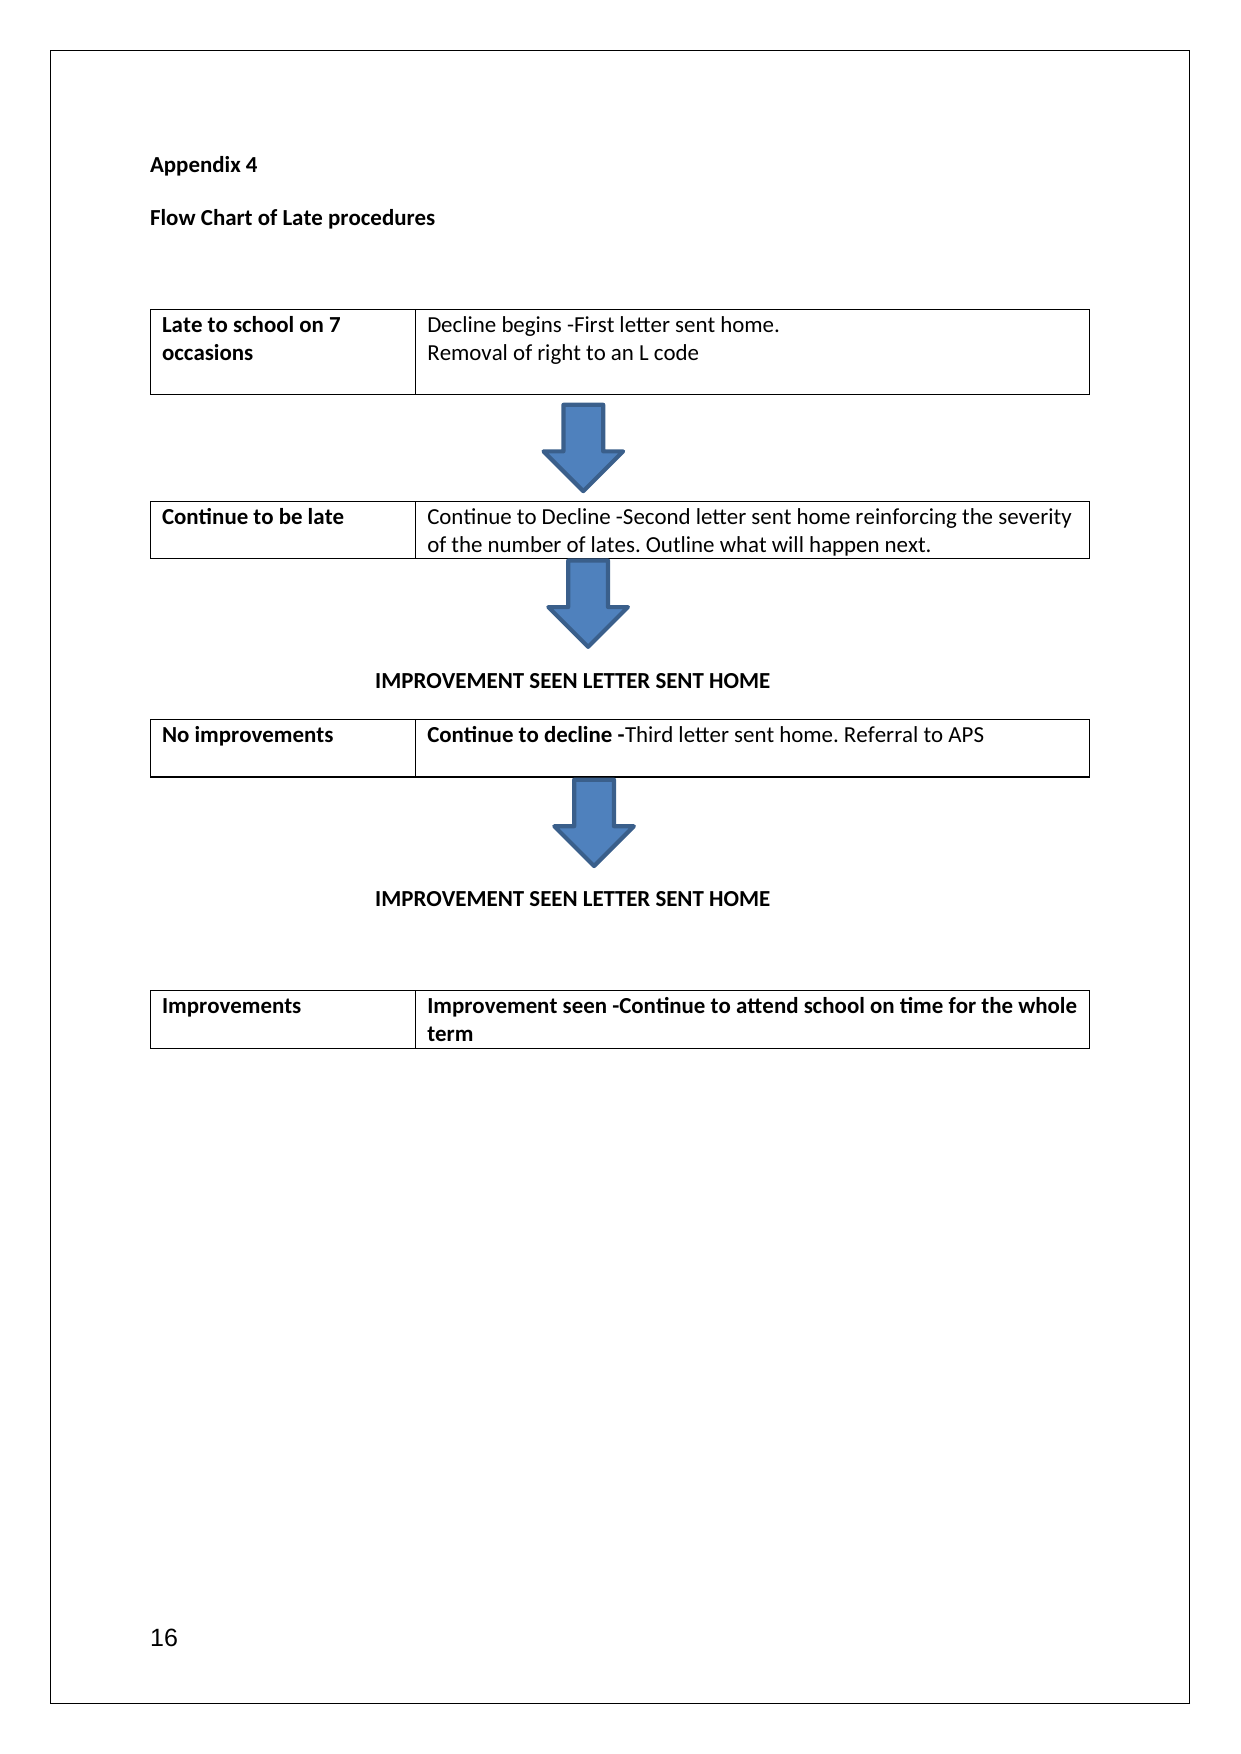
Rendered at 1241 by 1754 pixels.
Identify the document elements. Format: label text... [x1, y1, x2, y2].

text IMPROVEMENT SEEN LETTER SENT HOME [375, 666, 1090, 694]
table_header Continue to be late [151, 502, 415, 558]
table_header Improvement seen -Continue to attend school on time for the whole term [416, 991, 1089, 1047]
table_header No improvements [151, 720, 415, 776]
text Flow Chart of Late procedures [150, 203, 1090, 231]
text IMPROVEMENT SEEN LETTER SENT HOME [300, 884, 1090, 912]
text Appendix 4 [150, 150, 1090, 178]
table_header Late to school on 7 occasions [151, 310, 415, 394]
table_header Continue to Decline -Second letter sent home reinforcing the severity of the number of lates. Outline what will happen next. [416, 502, 1089, 558]
table_header Improvements [151, 991, 415, 1047]
table_header Decline begins -First letter sent home. Removal of right to an L code [416, 310, 1089, 394]
table_header Continue to decline -Third letter sent home. Referral to APS [416, 720, 1089, 776]
